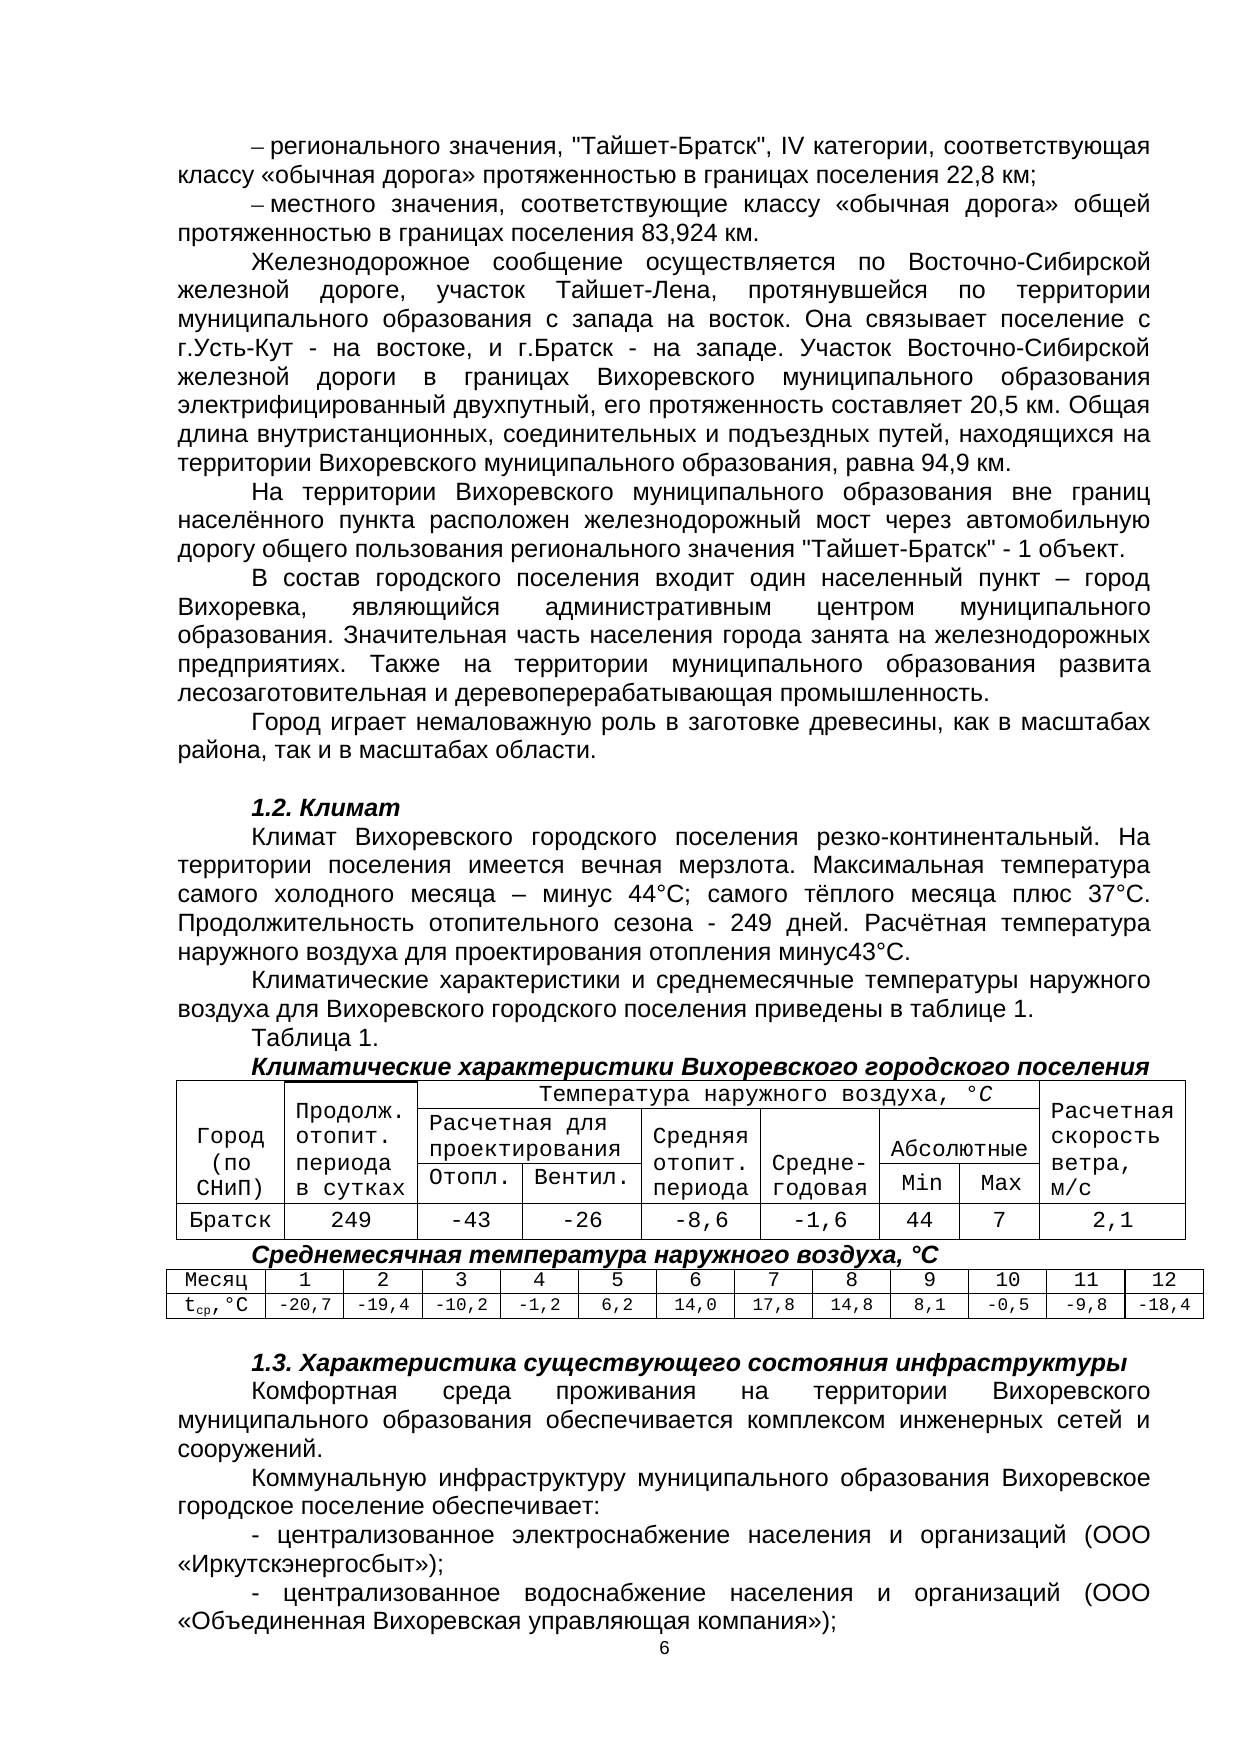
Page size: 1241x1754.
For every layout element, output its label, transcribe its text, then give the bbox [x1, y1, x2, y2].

table_cell Отопл. [418, 1164, 522, 1203]
table_header 12 [1126, 1270, 1203, 1293]
table_cell 6,2 [579, 1294, 656, 1318]
table_cell Средне-годовая [761, 1109, 879, 1203]
list На территории Вихоревского муниципального образования вне границ населённого пункта расположен железнодорожный мост через автомобильную дорогу общего пользования регионального значения "Тайшет-Братск" - 1 объект. [177, 477, 1152, 563]
table_cell 44 [880, 1204, 959, 1239]
table_cell Абсолютные [880, 1109, 1039, 1163]
text Климат Вихоревского городского поселения резко-континентальный. На территории поселения имеется вечная мерзлота. Максимальная температура самого холодного месяца – минус 44°С; самого тёплого месяца плюс 37°С. Продолжительность отопительного сезона - 249 дней. Расчётная температура наружного воздуха для проектирования отопления минус43°С. [177, 822, 1152, 965]
text Климатические характеристики Вихоревского городского поселения [177, 1052, 1152, 1080]
text Коммунальную инфраструктуру муниципального образования Вихоревское городское поселение обеспечивает: [177, 1463, 1152, 1520]
table_header 7 [735, 1270, 812, 1293]
table_cell Max [960, 1164, 1039, 1203]
table_header 5 [579, 1270, 656, 1293]
table_cell -10,2 [423, 1294, 500, 1318]
table_cell 7 [960, 1204, 1039, 1239]
table_header 3 [423, 1270, 500, 1293]
table_cell 17,8 [735, 1294, 812, 1318]
table_header 11 [1047, 1270, 1124, 1293]
table_cell 2,1 [1040, 1204, 1185, 1239]
table_cell 14,8 [813, 1294, 890, 1318]
text Климатические характеристики и среднемесячные температуры наружного воздуха для Вихоревского городского поселения приведены в таблице 1. [177, 965, 1152, 1023]
table_header Температура наружного воздуха, °С [418, 1081, 1039, 1108]
table_cell 14,0 [657, 1294, 734, 1318]
table_cell -0,5 [969, 1294, 1046, 1318]
table_cell Братск [177, 1204, 284, 1239]
table_cell -9,8 [1047, 1294, 1124, 1318]
text Таблица 1. [177, 1023, 1152, 1052]
list местного значения, соответствующие классу «обычная дорога» общей протяженностью в границах поселения 83,924 км. [177, 189, 1152, 247]
table_header 4 [501, 1270, 578, 1293]
table_cell -19,4 [344, 1294, 422, 1318]
table_header 1 [266, 1270, 343, 1293]
table_cell Min [880, 1164, 959, 1203]
table_cell -1,2 [501, 1294, 578, 1318]
list Железнодорожное сообщение осуществляется по Восточно-Сибирской железной дороге, участок Тайшет-Лена, протянувшейся по территории муниципального образования с запада на восток. Она связывает поселение с г.Усть-Кут - на востоке, и г.Братск - на западе. Участок Восточно-Сибирской железной дороги в границах Вихоревского муниципального образования электрифицированный двухпутный, его протяженность составляет 20,5 км. Общая длина внутристанционных, соединительных и подъездных путей, находящихся на территории Вихоревского муниципального образования, равна 94,9 км. [177, 247, 1152, 477]
table_cell tср,°С [167, 1294, 265, 1318]
table_header 9 [891, 1270, 968, 1293]
subtitle 1.2. Климат [177, 793, 1152, 822]
table_header 8 [813, 1270, 890, 1293]
table_cell -8,6 [642, 1204, 760, 1239]
table_header Город (по СНиП) [177, 1081, 284, 1203]
text В состав городского поселения входит один населенный пункт – город Вихоревка, являющийся административным центром муниципального образования. Значительная часть населения города занята на железнодорожных предприятиях. Также на территории муниципального образования развита лесозаготовительная и деревоперерабатывающая промышленность. [177, 563, 1152, 707]
table_header Продолж. отопит. периода в сутках [285, 1083, 417, 1203]
text - централизованное электроснабжение населения и организаций (ООО «Иркутскэнергосбыт»); [177, 1520, 1152, 1578]
table_header 2 [344, 1270, 422, 1293]
table_header Месяц [167, 1270, 265, 1293]
text - централизованное водоснабжение населения и организаций (ООО «Объединенная Вихоревская управляющая компания»); [177, 1578, 1152, 1635]
list регионального значения, "Тайшет-Братск", IV категории, соответствующая классу «обычная дорога» протяженностью в границах поселения 22,8 км; [177, 131, 1152, 189]
table_header Расчетная скорость ветра, м/с [1040, 1081, 1185, 1203]
table_cell Средняя отопит. периода [642, 1109, 760, 1203]
table_header 10 [969, 1270, 1046, 1293]
text Среднемесячная температура наружного воздуха, °С [177, 1240, 1152, 1268]
text Комфортная среда проживания на территории Вихоревского муниципального образования обеспечивается комплексом инженерных сетей и сооружений. [177, 1376, 1152, 1463]
table_cell 8,1 [891, 1294, 968, 1318]
table_cell 249 [285, 1204, 417, 1239]
table_header 6 [657, 1270, 734, 1293]
table_cell -26 [523, 1204, 641, 1239]
table_cell -20,7 [266, 1294, 343, 1318]
table_cell Вентил. [523, 1164, 641, 1203]
subtitle 1.3. Характеристика существующего состояния инфраструктуры [177, 1348, 1152, 1376]
table_cell Расчетная для проектирования [418, 1109, 641, 1163]
table_cell -43 [418, 1204, 522, 1239]
table_cell -18,4 [1126, 1294, 1203, 1318]
text Город играет немаловажную роль в заготовке древесины, как в масштабах района, так и в масштабах области. [177, 707, 1152, 764]
table_cell -1,6 [761, 1204, 879, 1239]
